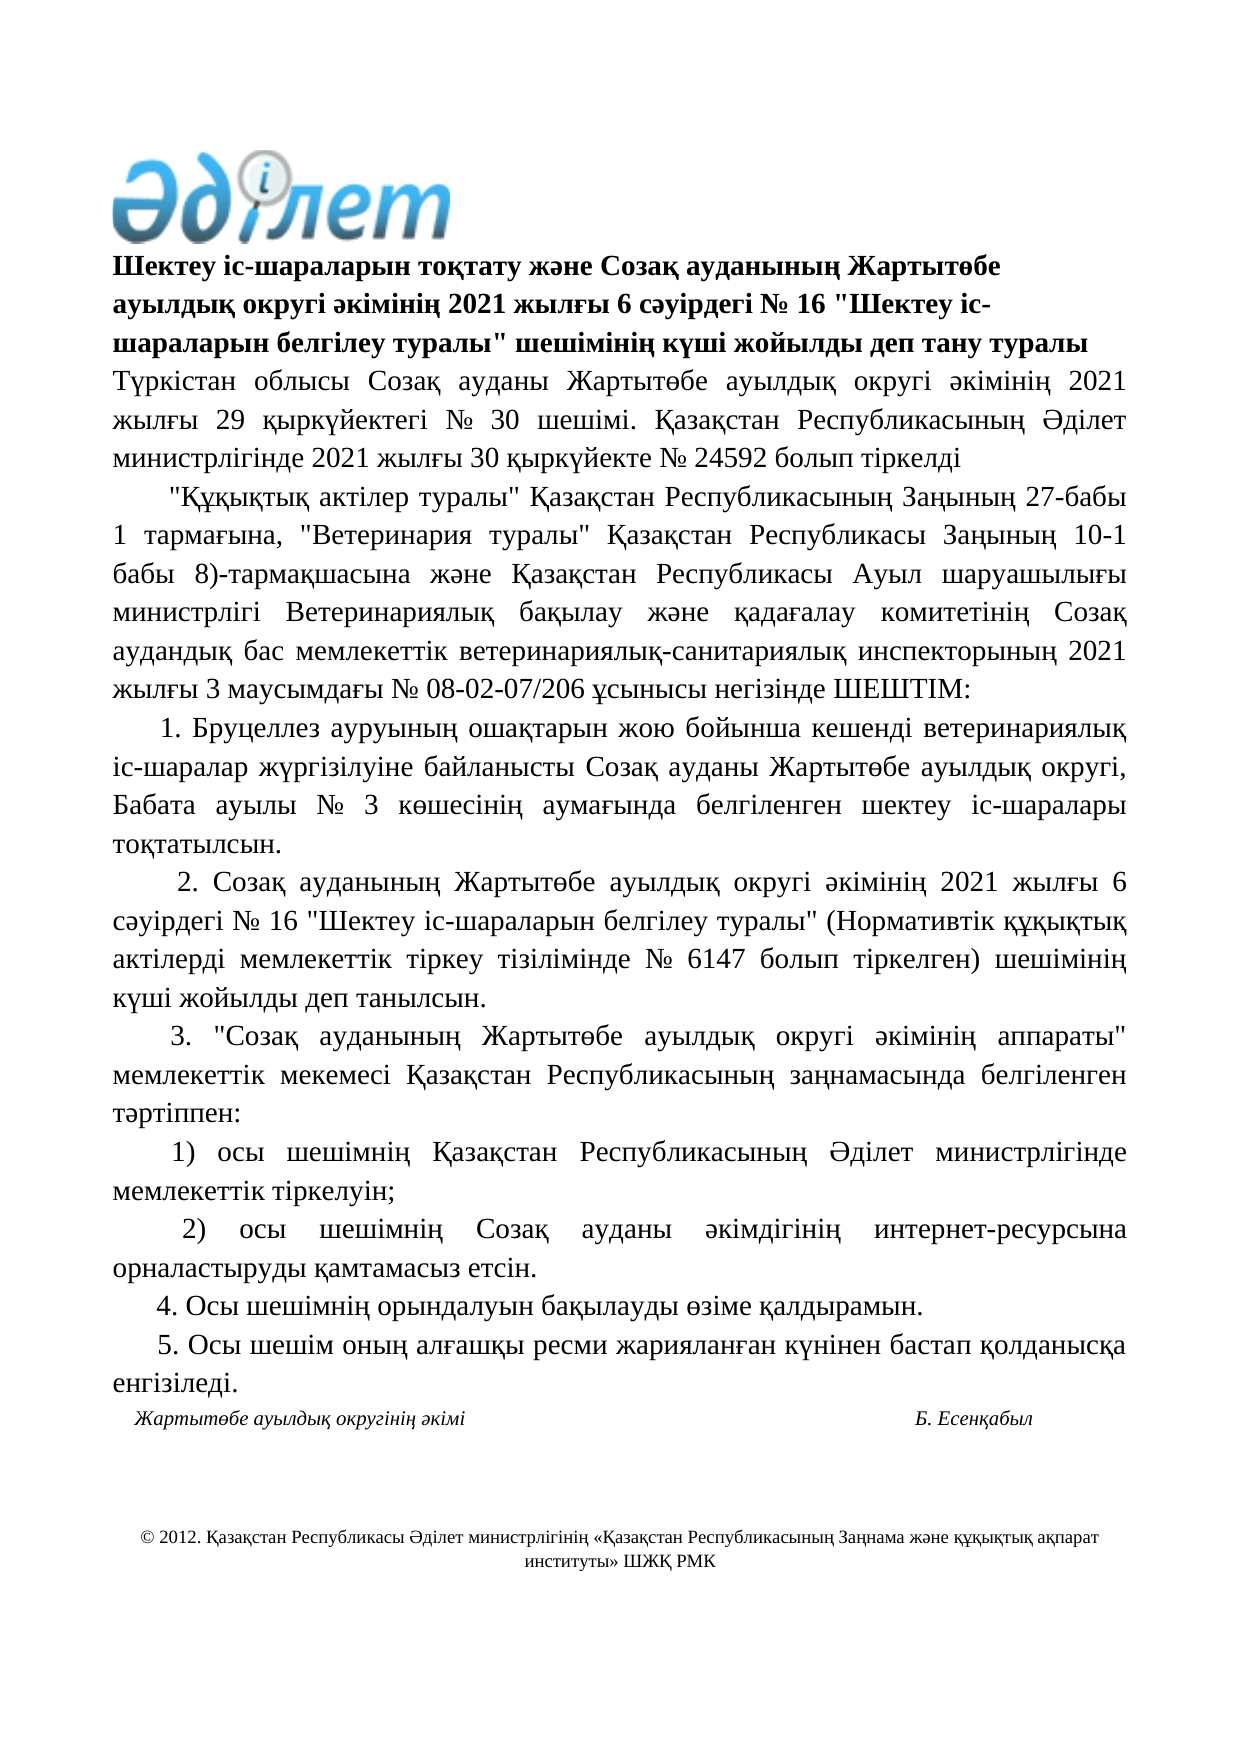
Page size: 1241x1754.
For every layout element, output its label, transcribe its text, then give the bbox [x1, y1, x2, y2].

picture [112, 150, 451, 244]
text 4. Осы шешімнің орындалуын бақылауды өзіме қалдырамын. [112, 1288, 1128, 1322]
table_header Жартытөбе ауылдық округінің әкімі [101, 1404, 913, 1435]
text Түркістан облысы Созақ ауданы Жартытөбе ауылдық округі әкімінің 2021 жылғы 29 қыркүйектегі № 30 шешімі. Қазақстан Республикасының Әділет министрлігінде 2021 жылғы 30 қыркүйекте № 24592 болып тiркелдi [112, 363, 1128, 474]
text 1. Бруцеллез ауруының ошақтарын жою бойынша кешенді ветеринариялық іс-шаралар жүргізілуіне байланысты Созақ ауданы Жартытөбе ауылдық округі, Бабата ауылы № 3 көшесінің аумағында белгіленген шектеу іс-шаралары тоқтатылсын. [112, 710, 1128, 859]
text Шектеу іс-шараларын тоқтату және Созақ ауданының Жартытөбе ауылдық округі әкімінің 2021 жылғы 6 сәуірдегі № 16 "Шектеу іс-шараларын белгілеу туралы" шешімінің күші жойылды деп тану туралы [112, 248, 1128, 358]
text 2. Созақ ауданының Жартытөбе ауылдық округі әкімінің 2021 жылғы 6 сәуірдегі № 16 "Шектеу іс-шараларын белгілеу туралы" (Нормативтік құқықтық актілерді мемлекеттік тіркеу тізілімінде № 6147 болып тіркелген) шешімінің күші жойылды деп танылсын. [112, 864, 1128, 1013]
text 2) осы шешімнің Созақ ауданы әкімдігінің интернет-ресурсына орналастыруды қамтамасыз етсін. [112, 1211, 1128, 1283]
text "Құқықтық актілер туралы" Қазақстан Республикасының Заңының 27-бабы 1 тармағына, "Ветеринария туралы" Қазақстан Республикасы Заңының 10-1 бабы 8)-тармақшасына және Қазақстан Республикасы Ауыл шаруашылығы министрлігі Ветеринариялық бақылау және қадағалау комитетінің Созақ аудандық бас мемлекеттік ветеринариялық-санитариялық инспекторының 2021 жылғы 3 маусымдағы № 08-02-07/206 ұсынысы негізінде ШЕШТІМ: [112, 479, 1128, 705]
table_header Б. Есенқабыл [913, 1404, 1240, 1435]
text © 2012. Қазақстан Республикасы Әділет министрлігінің «Қазақстан Республикасының Заңнама және құқықтық ақпарат институты» ШЖҚ РМК [112, 1526, 1128, 1572]
text 1) осы шешімнің Қазақстан Республикасының Әділет министрлігінде мемлекеттік тіркелуін; [112, 1134, 1128, 1206]
text 3. "Созақ ауданының Жартытөбе ауылдық округі әкімінің аппараты" мемлекеттік мекемесі Қазақстан Республикасының заңнамасында белгіленген тәртіппен: [112, 1018, 1128, 1129]
text 5. Осы шешім оның алғашқы ресми жарияланған күнінен бастап қолданысқа енгізіледі. [112, 1327, 1128, 1399]
